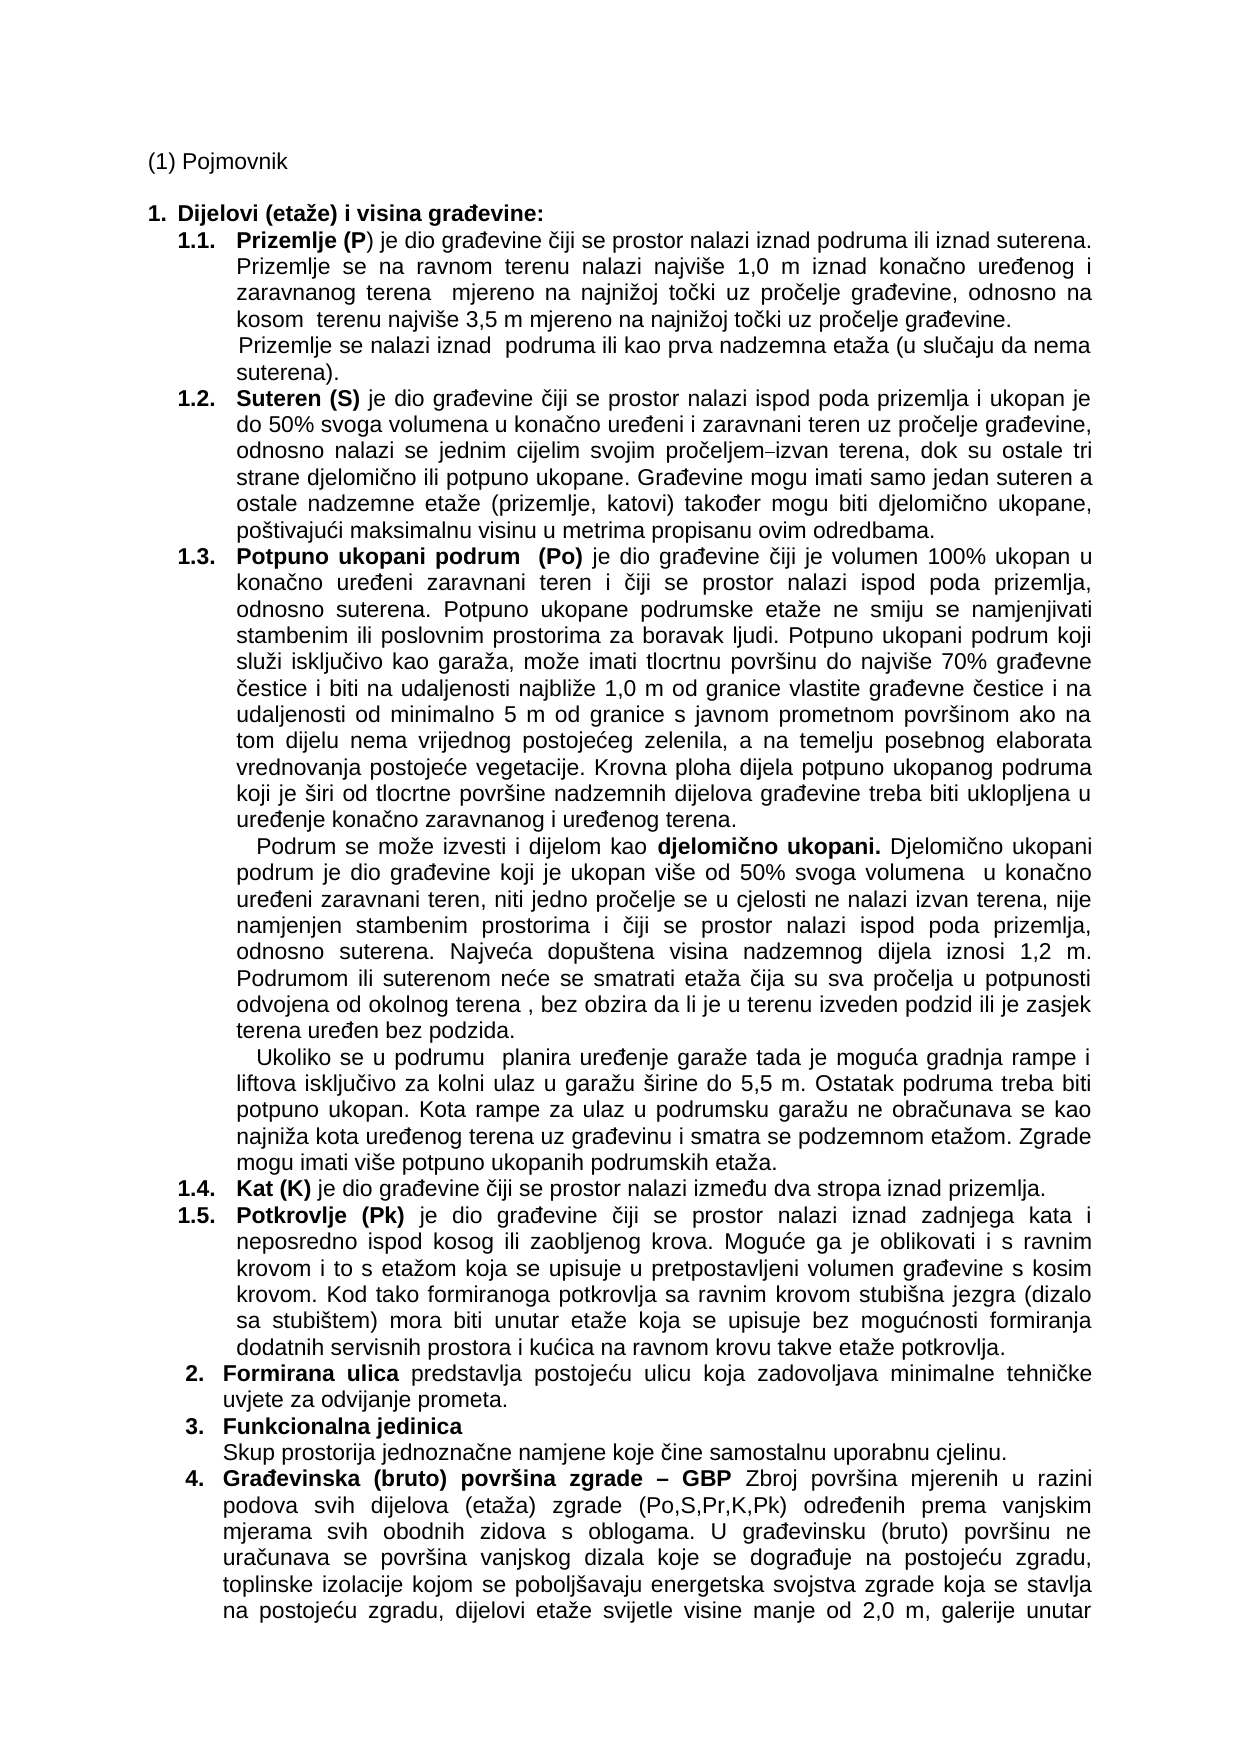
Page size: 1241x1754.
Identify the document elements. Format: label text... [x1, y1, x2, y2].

list Potkrovlje (Pk) je dio građevine čiji se prostor nalazi iznad zadnjega kata i neposredno ispod kosog ili zaobljenog krova. Moguće ga je oblikovati i s ravnim krovom i to s etažom koja se upisuje u pretpostavljeni volumen građevine s kosim krovom. Kod tako formiranoga potkrovlja sa ravnim krovom stubišna jezgra (dizalo sa stubištem) mora biti unutar etaže koja se upisuje bez mogućnosti formiranja dodatnih servisnih prostora i kućica na ravnom krovu takve etaže potkrovlja. [177, 1202, 1093, 1360]
list Potpuno ukopani podrum (Po) je dio građevine čiji je volumen 100% ukopan u konačno uređeni zaravnani teren i čiji se prostor nalazi ispod poda prizemlja, odnosno suterena. Potpuno ukopane podrumske etaže ne smiju se namjenjivati stambenim ili poslovnim prostorima za boravak ljudi. Potpuno ukopani podrum koji služi isključivo kao garaža, može imati tlocrtnu površinu do najviše 70% građevne čestice i biti na udaljenosti najbliže 1,0 m od granice vlastite građevne čestice i na udaljenosti od minimalno 5 m od granice s javnom prometnom površinom ako na tom dijelu nema vrijednog postojećeg zelenila, a na temelju posebnog elaborata vrednovanja postojeće vegetacije. Krovna ploha dijela potpuno ukopanog podruma koji je širi od tlocrtne površine nadzemnih dijelova građevine treba biti uklopljena u uređenje konačno zaravnanog i uređenog terena. [177, 543, 1093, 833]
list Prizemlje (P) je dio građevine čiji se prostor nalazi iznad podruma ili iznad suterena. Prizemlje se na ravnom terenu nalazi najviše 1,0 m iznad konačno uređenog i zaravnanog terena mjereno na najnižoj točki uz pročelje građevine, odnosno na kosom terenu najviše 3,5 m mjereno na najnižoj točki uz pročelje građevine. [177, 227, 1093, 332]
list Kat (K) je dio građevine čiji se prostor nalazi između dva stropa iznad prizemlja. [177, 1175, 1093, 1202]
list Funkcionalna jedinica [185, 1413, 1093, 1439]
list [185, 1465, 1093, 1623]
list Dijelovi (etaže) i visina građevine: [148, 200, 1093, 227]
list Formirana ulica predstavlja postojeću ulicu koja zadovoljava minimalne tehničke uvjete za odvijanje prometa. [185, 1360, 1093, 1413]
list Suteren (S) je dio građevine čiji se prostor nalazi ispod poda prizemlja i ukopan je do 50% svoga volumena u konačno uređeni i zaravnani teren uz pročelje građevine, odnosno nalazi se jednim cijelim svojim pročeljem izvan terena, dok su ostale tri strane djelomično ili potpuno ukopane. Građevine mogu imati samo jedan suteren a ostale nadzemne etaže (prizemlje, katovi) također mogu biti djelomično ukopane, poštivajući maksimalnu visinu u metrima propisanu ovim odredbama. [177, 385, 1093, 543]
text Ukoliko se u podrumu planira uređenje garaže tada je moguća gradnja rampe i liftova isključivo za kolni ulaz u garažu širine do 5,5 m. Ostatak podruma treba biti potpuno ukopan. Kota rampe za ulaz u podrumsku garažu ne obračunava se kao najniža kota uređenog terena uz građevinu i smatra se podzemnom etažom. Zgrade mogu imati više potpuno ukopanih podrumskih etaža. [177, 1044, 1093, 1175]
text Prizemlje se nalazi iznad podruma ili kao prva nadzemna etaža (u slučaju da nema suterena). [177, 332, 1093, 385]
text Podrum se može izvesti i dijelom kao djelomično ukopani. Djelomično ukopani podrum je dio građevine koji je ukopan više od 50% svoga volumena u konačno uređeni zaravnani teren, niti jedno pročelje se u cjelosti ne nalazi izvan terena, nije namjenjen stambenim prostorima i čiji se prostor nalazi ispod poda prizemlja, odnosno suterena. Najveća dopuštena visina nadzemnog dijela iznosi 1,2 m. Podrumom ili suterenom neće se smatrati etaža čija su sva pročelja u potpunosti odvojena od okolnog terena , bez obzira da li je u terenu izveden podzid ili je zasjek terena uređen bez podzida. [177, 833, 1093, 1044]
text (1) Pojmovnik [148, 148, 1093, 174]
text Skup prostorija jednoznačne namjene koje čine samostalnu uporabnu cjelinu. [223, 1439, 1093, 1465]
